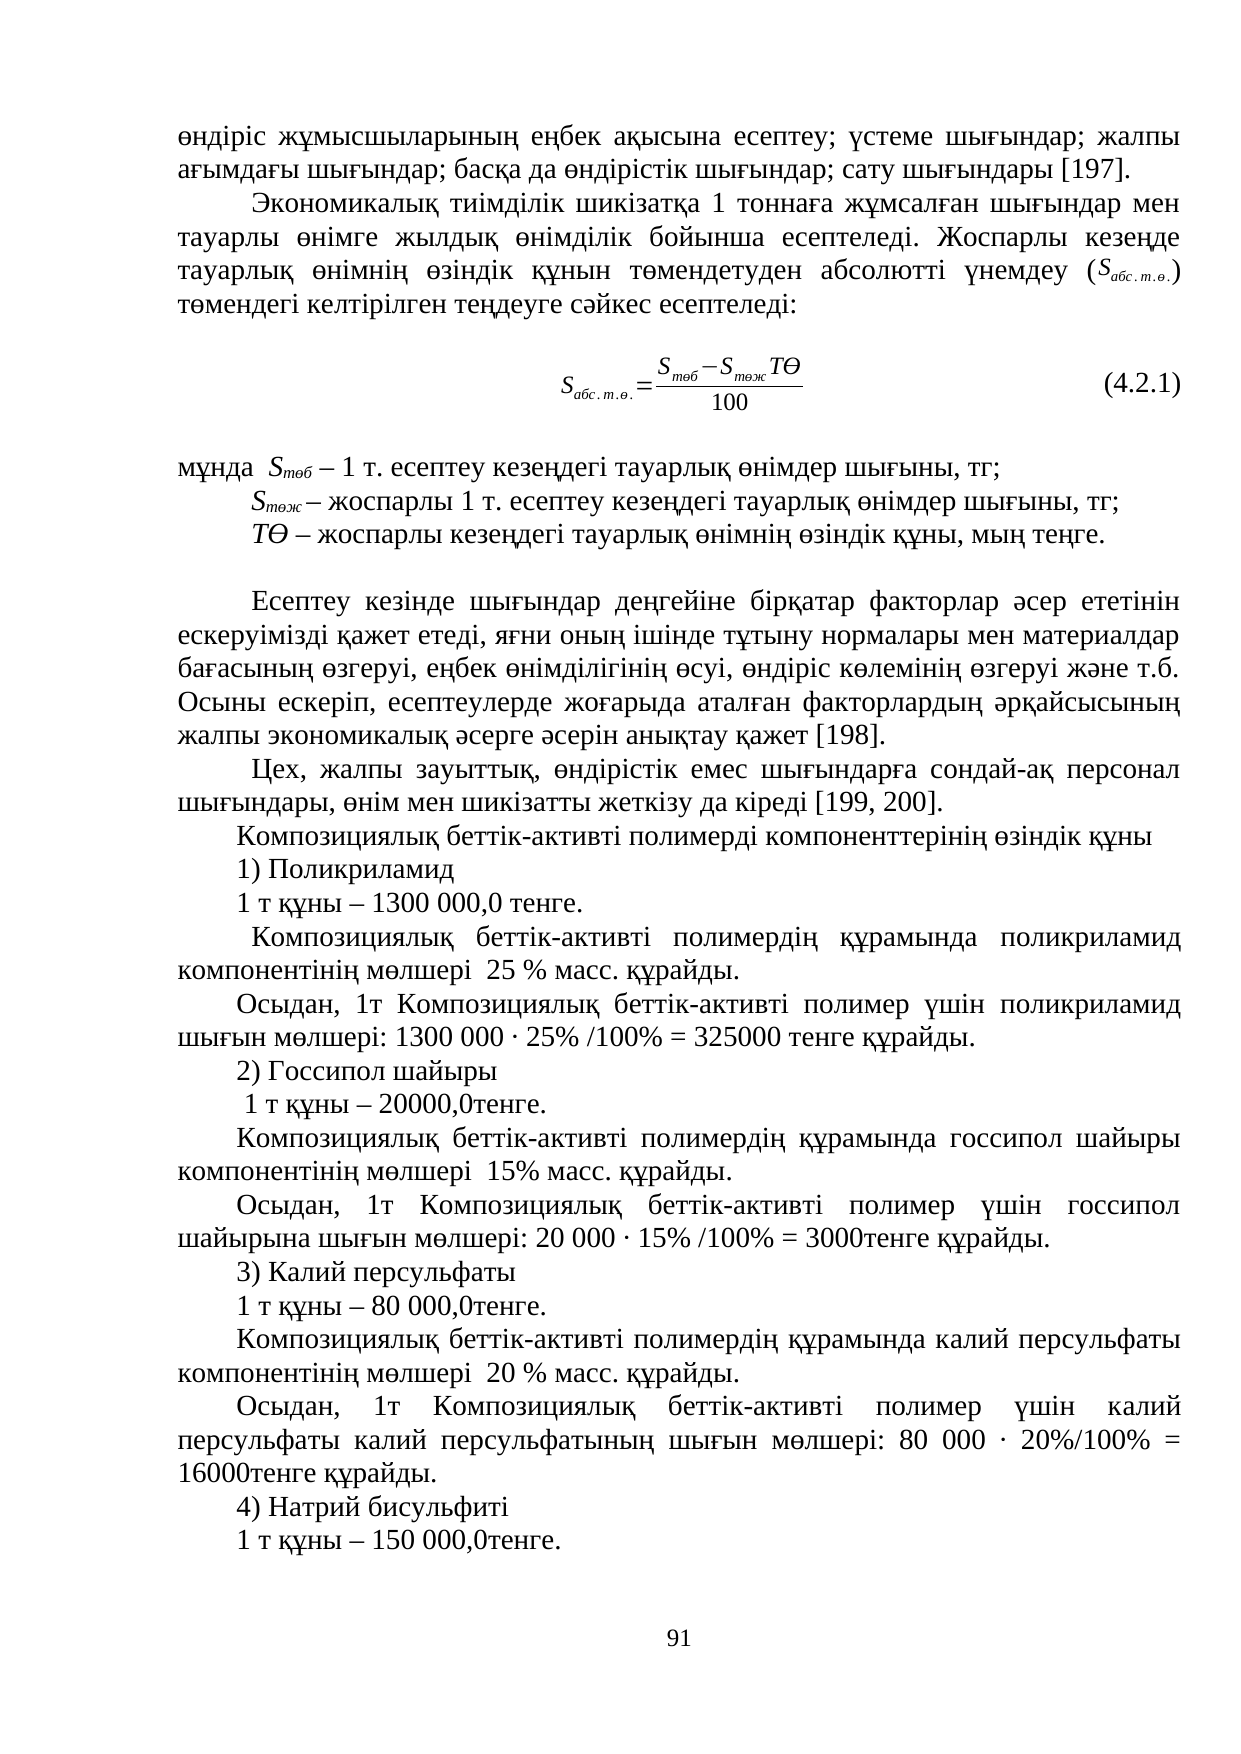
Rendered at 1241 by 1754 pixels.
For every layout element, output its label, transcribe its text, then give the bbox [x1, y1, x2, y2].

text Экономикалық тиімділік шикізатқа 1 тоннаға жұмсалған шығындар мен тауарлы өнімге жылдық өнімділік бойынша есептеледі. Жоспарлы кезеңде тауарлық өнімнің өзіндік құнын төмендетуден абсолютті үнемдеу () төмендегі келтірілген теңдеуге сәйкес есептеледі: [177, 185, 1181, 319]
text 2) Госсипол шайыры [177, 1053, 1181, 1086]
text Осыдан, 1т Композициялық беттік-активті полимер үшін поликриламид шығын мөлшері: 1300 000 ∙ 25% /100% = 325000 тенге құрайды. [177, 986, 1181, 1053]
text Sтөж – жоспарлы 1 т. есептеу кезеңдегі тауарлық өнімдер шығыны, тг; [177, 483, 1181, 516]
text 1 т құны – 150 000,0тенге. [177, 1522, 1181, 1556]
text 1) Поликриламид [177, 852, 1181, 885]
text ТӨ – жоспарлы кезеңдегі тауарлық өнімнің өзіндік құны, мың теңге. [177, 516, 1181, 550]
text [177, 118, 1181, 185]
text Композициялық беттік-активті полимердің құрамында госсипол шайыры компонентінің мөлшері 15% масс. құрайды. [177, 1120, 1181, 1187]
text Осыдан, 1т Композициялық беттік-активті полимер үшін госсипол шайырына шығын мөлшері: 20 000 ∙ 15% /100% = 3000тенге құрайды. [177, 1187, 1181, 1254]
text Композициялық беттік-активті полимерді компоненттерінің өзіндік құны [177, 818, 1181, 852]
text 1 т құны – 20000,0тенге. [177, 1086, 1181, 1120]
text 3) Калий персульфаты [177, 1254, 1181, 1288]
text (4.2.1) [177, 353, 1181, 416]
text Композициялық беттік-активті полимердің құрамында поликриламид компонентінің мөлшері 25 % масс. құрайды. [177, 919, 1181, 986]
text Осыдан, 1т Композициялық беттік-активті полимер үшін калий персульфаты калий персульфатының шығын мөлшері: 80 000 ∙ 20%/100% = 16000тенге құрайды. [177, 1388, 1181, 1489]
text Композициялық беттік-активті полимердің құрамында калий персульфаты компонентінің мөлшері 20 % масс. құрайды. [177, 1321, 1181, 1388]
text 1 т құны – 80 000,0тенге. [177, 1288, 1181, 1321]
text Есептеу кезінде шығындар деңгейіне бірқатар факторлар әсер ететінін ескеруімізді қажет етеді, яғни оның ішінде тұтыну нормалары мен материалдар бағасының өзгеруі, еңбек өнімділігінің өсуі, өндіріс көлемінің өзгеруі және т.б. Осыны ескеріп, есептеулерде жоғарыда аталған факторлардың әрқайсысының жалпы экономикалық әсерге әсерін анықтау қажет [198]. [177, 583, 1181, 751]
text Цех, жалпы зауыттық, өндірістік емес шығындарға сондай-ақ персонал шығындары, өнім мен шикізатты жеткізу да кіреді [199, 200]. [177, 751, 1181, 818]
text 4) Натрий бисульфиті [177, 1489, 1181, 1522]
text 1 т құны – 1300 000,0 тенге. [177, 885, 1181, 919]
text мұнда Sтөб – 1 т. есептеу кезеңдегі тауарлық өнімдер шығыны, тг; [177, 449, 1181, 483]
